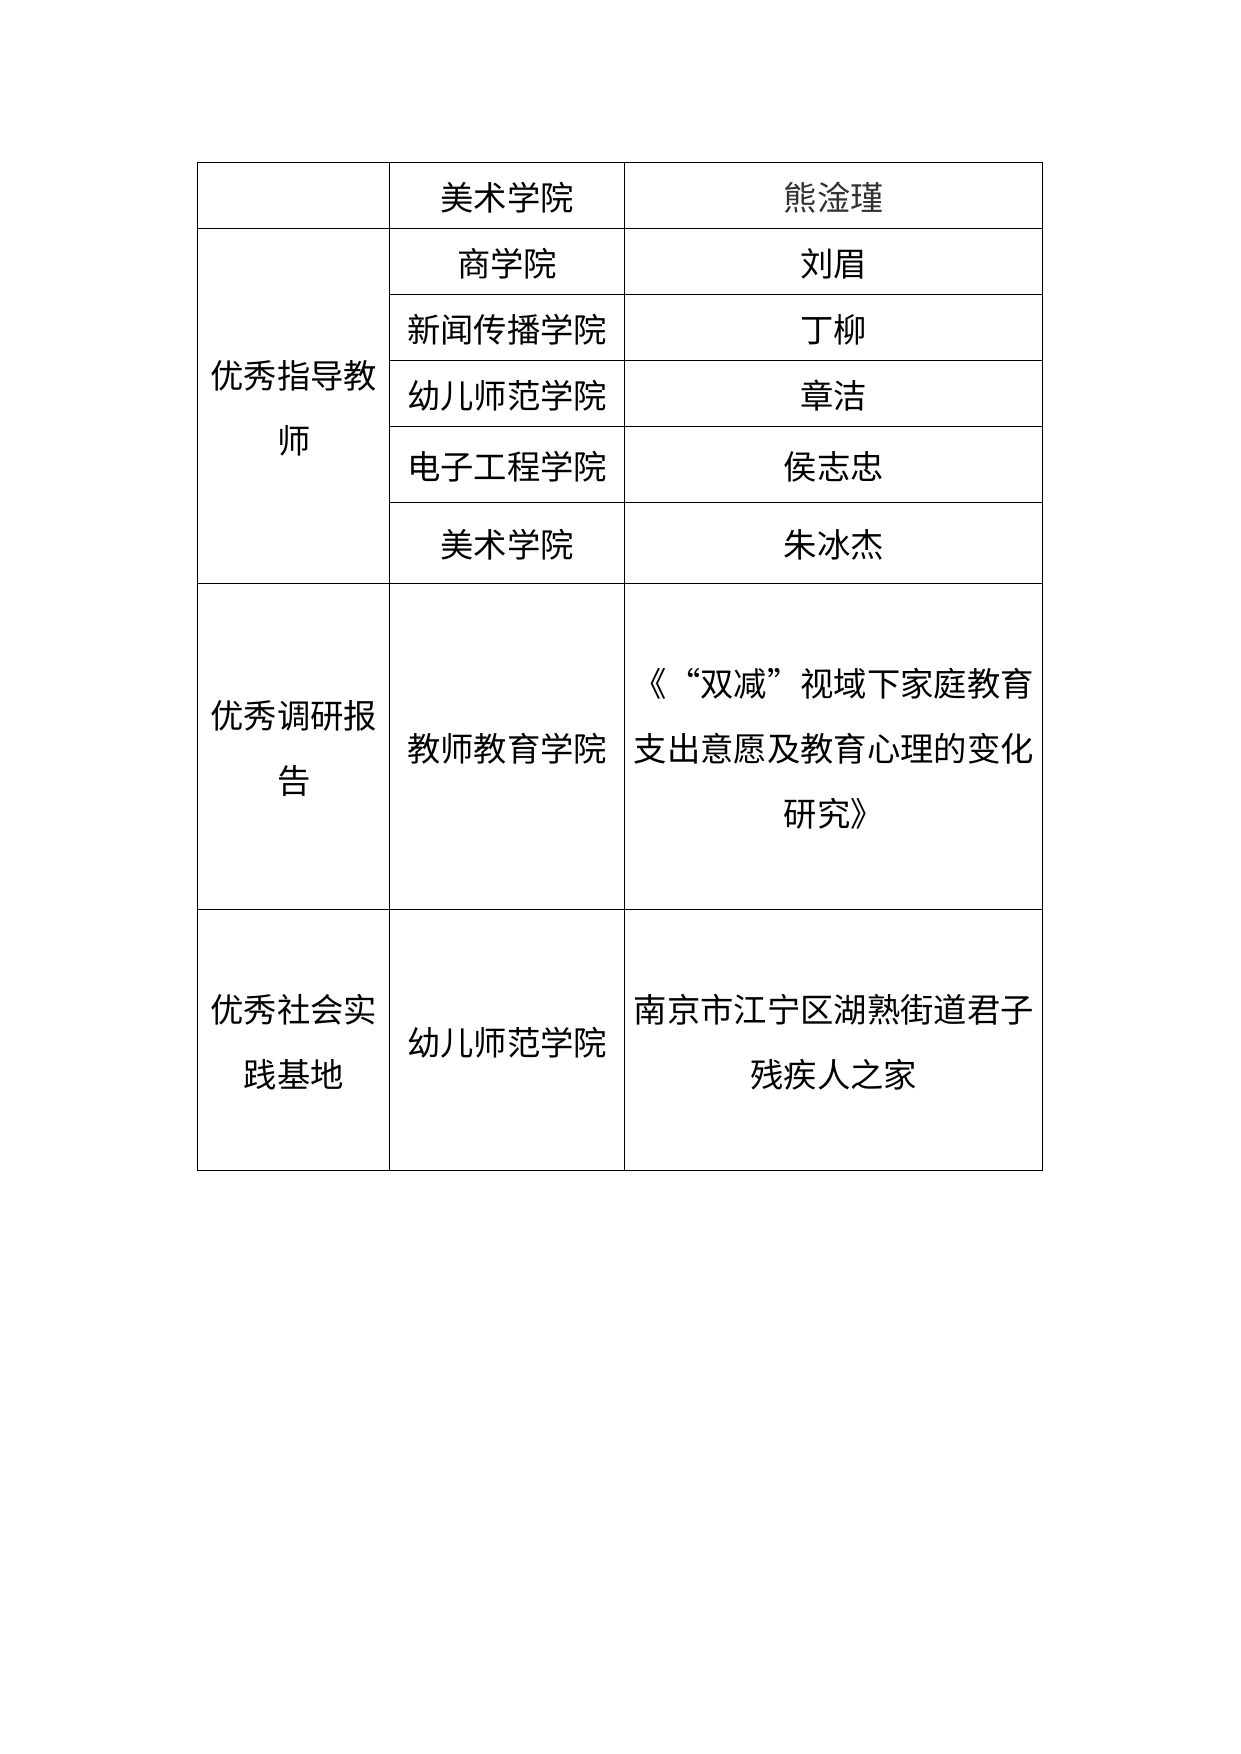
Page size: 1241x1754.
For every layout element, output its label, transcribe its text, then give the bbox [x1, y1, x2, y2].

table_cell 电子工程学院 [390, 427, 624, 502]
table_cell 侯志忠 [625, 427, 1042, 502]
table_cell 商学院 [390, 229, 624, 294]
table_cell 美术学院 [390, 503, 624, 583]
table_cell 新闻传播学院 [390, 295, 624, 360]
table_cell 优秀调研报告 [198, 584, 389, 909]
table_cell 《“双减”视域下家庭教育支出意愿及教育心理的变化研究》 [625, 584, 1042, 909]
table_cell 刘眉 [625, 229, 1042, 294]
table_cell 优秀社会实践基地 [198, 910, 389, 1170]
table_cell 南京市江宁区湖熟街道君子残疾人之家 [625, 910, 1042, 1170]
table_cell 幼儿师范学院 [390, 361, 624, 426]
table_cell 优秀指导教师 [198, 229, 389, 583]
table_cell 章洁 [625, 361, 1042, 426]
table_cell 幼儿师范学院 [390, 910, 624, 1170]
table_cell 熊淦瑾 [625, 163, 1042, 228]
table_cell 丁柳 [625, 295, 1042, 360]
table_cell 美术学院 [390, 163, 624, 228]
table_cell 朱冰杰 [625, 503, 1042, 583]
table_cell 教师教育学院 [390, 584, 624, 909]
